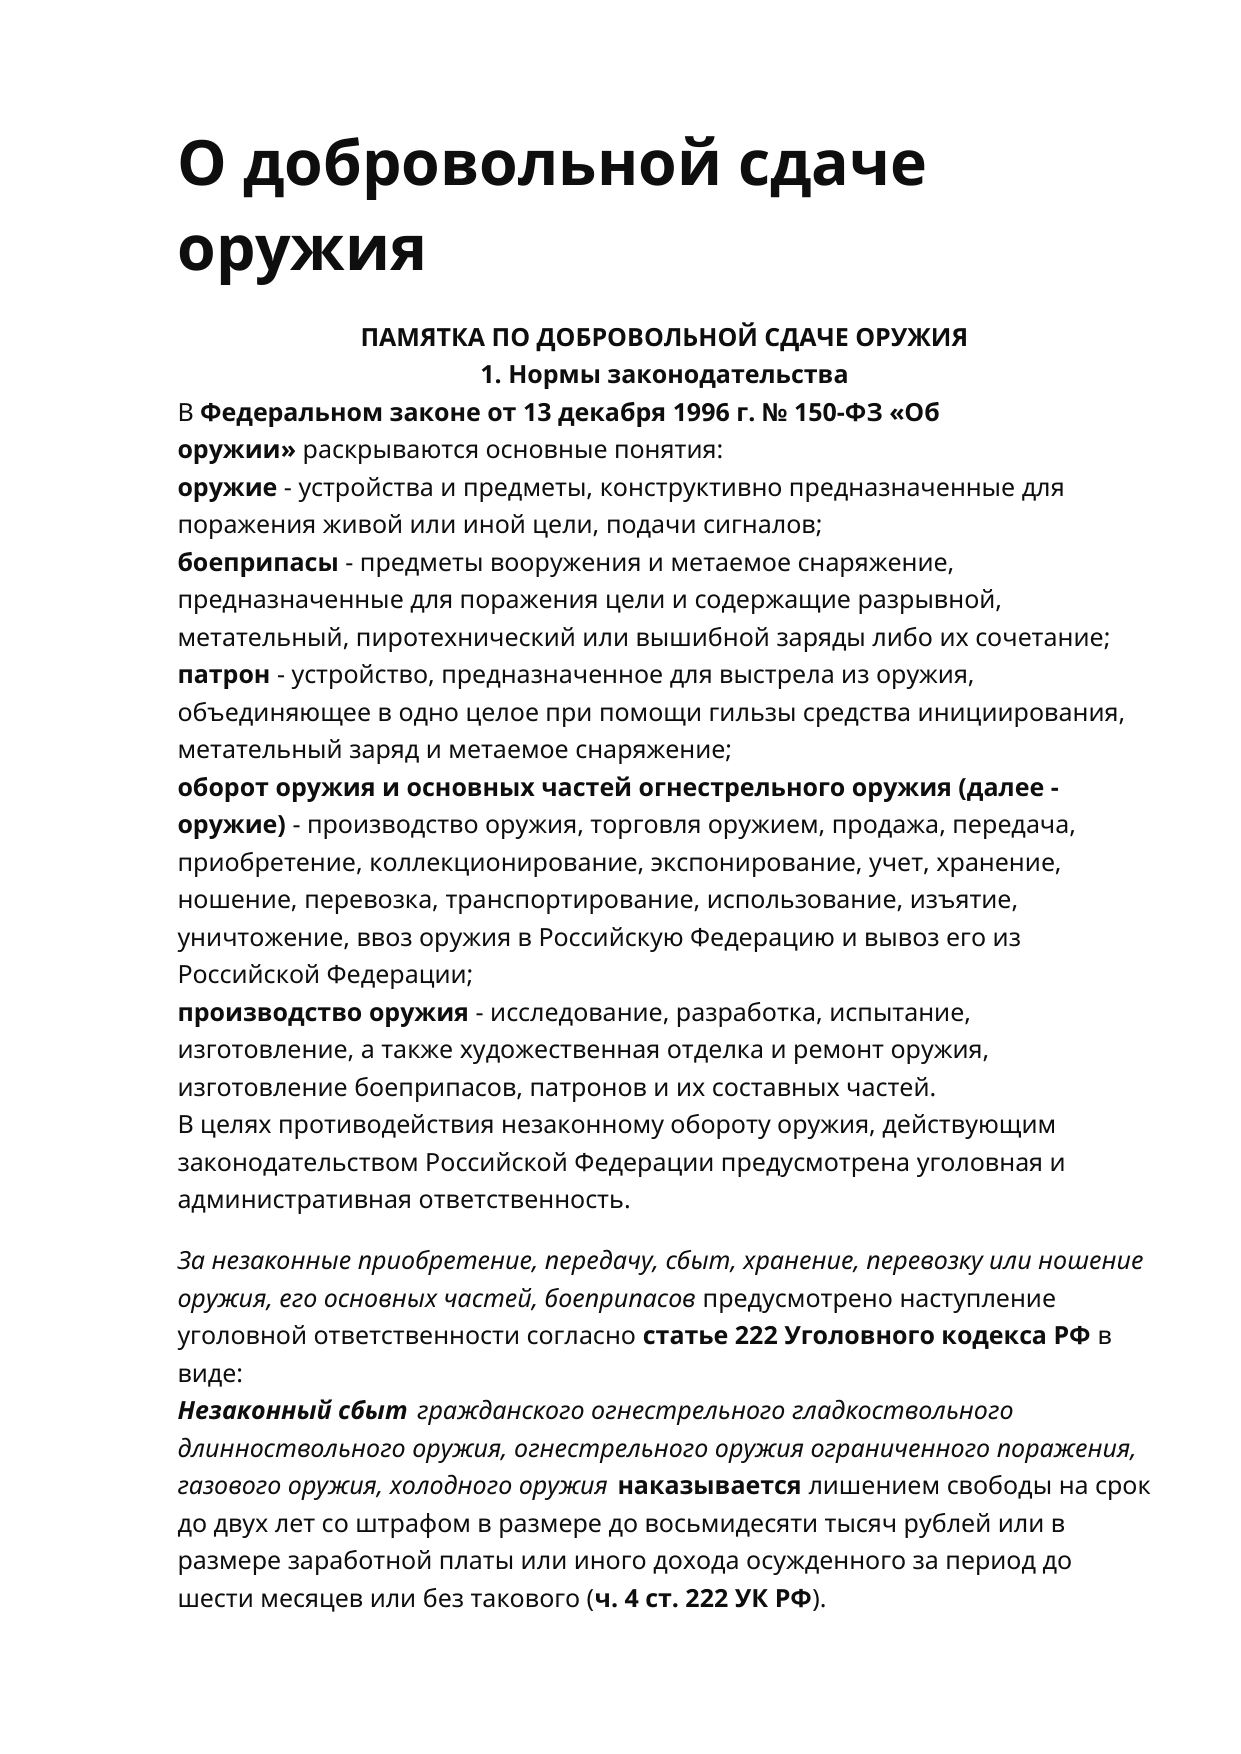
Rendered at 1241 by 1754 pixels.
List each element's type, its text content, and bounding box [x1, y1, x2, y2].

text производство оружия - исследование, разработка, испытание, изготовление, а также художественная отделка и ремонт оружия, изготовление боеприпасов, патронов и их составных частей. [177, 991, 1152, 1103]
text О добровольной сдаче оружия [177, 118, 1152, 288]
text За незаконные приобретение, передачу, сбыт, хранение, перевозку или ношение оружия, его основных частей, боеприпасов предусмотрено наступление уголовной ответственности согласно статье 222 Уголовного кодекса РФ в виде: [177, 1239, 1152, 1389]
text В Федеральном законе от 13 декабря 1996 г. № 150-ФЗ «Об оружии» раскрываются основные понятия: [177, 391, 1152, 466]
text ПАМЯТКА ПО ДОБРОВОЛЬНОЙ СДАЧЕ ОРУЖИЯ [177, 316, 1152, 353]
text оборот оружия и основных частей огнестрельного оружия (далее - оружие) - производство оружия, торговля оружием, продажа, передача, приобретение, коллекционирование, экспонирование, учет, хранение, ношение, перевозка, транспортирование, использование, изъятие, уничтожение, ввоз оружия в Российскую Федерацию и вывоз его из Российской Федерации; [177, 766, 1152, 991]
text оружие - устройства и предметы, конструктивно предназначенные для поражения живой или иной цели, подачи сигналов; [177, 466, 1152, 541]
text боеприпасы - предметы вооружения и метаемое снаряжение, предназначенные для поражения цели и содержащие разрывной, метательный, пиротехнический или вышибной заряды либо их сочетание; [177, 541, 1152, 653]
text Незаконный сбыт гражданского огнестрельного гладкоствольного длинноствольного оружия, огнестрельного оружия ограниченного поражения, газового оружия, холодного оружия наказывается лишением свободы на срок до двух лет со штрафом в размере до восьмидесяти тысяч рублей или в размере заработной платы или иного дохода осужденного за период до шести месяцев или без такового (ч. 4 ст. 222 УК РФ). [177, 1389, 1152, 1614]
text патрон - устройство, предназначенное для выстрела из оружия, объединяющее в одно целое при помощи гильзы средства инициирования, метательный заряд и метаемое снаряжение; [177, 653, 1152, 766]
text 1. Нормы законодательства [177, 353, 1152, 391]
text В целях противодействия незаконному обороту оружия, действующим законодательством Российской Федерации предусмотрена уголовная и административная ответственность. [177, 1103, 1152, 1216]
